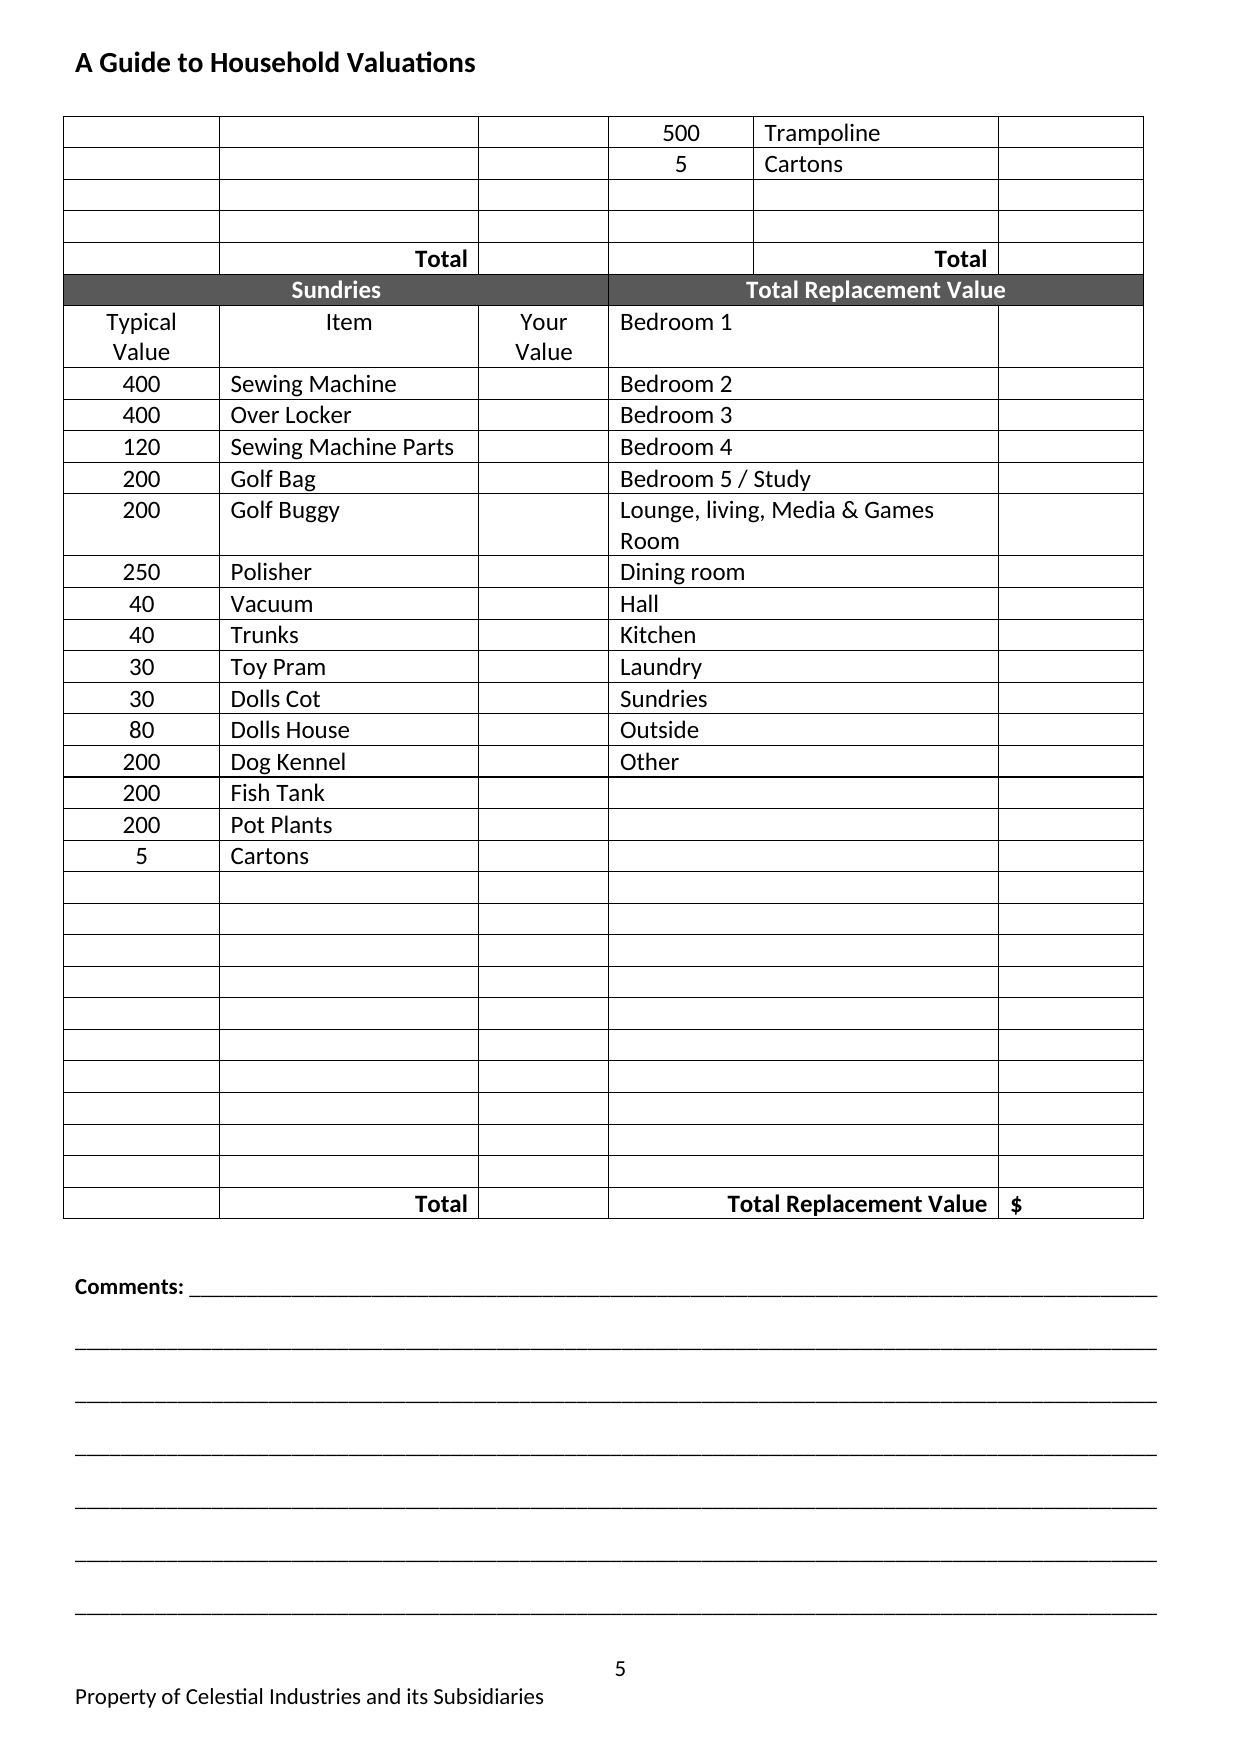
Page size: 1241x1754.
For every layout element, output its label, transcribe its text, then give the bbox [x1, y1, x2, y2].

text _______________________________________________________________________________________________ [75, 1484, 1165, 1512]
table_cell [64, 1030, 219, 1060]
table_cell [479, 904, 608, 934]
table_cell Bedroom 1 [609, 306, 998, 367]
table_cell [999, 494, 1143, 555]
table_cell Lounge, living, Media & Games Room [609, 494, 998, 555]
table_cell [479, 1061, 608, 1092]
table_cell 5 [609, 148, 753, 179]
table_cell [999, 683, 1143, 713]
table_cell Polisher [220, 556, 478, 587]
table_cell Other [609, 746, 998, 776]
text Comments: _____________________________________________________________________________________ [75, 1272, 1165, 1300]
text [75, 1590, 1165, 1618]
table_cell 40 [64, 620, 219, 650]
table_cell [479, 368, 608, 399]
table_cell [754, 180, 998, 210]
table_cell Bedroom 3 [609, 400, 998, 430]
table_cell [220, 935, 478, 966]
table_cell [609, 809, 998, 839]
table_cell [999, 180, 1143, 210]
table_cell [609, 935, 998, 966]
table_cell Your Value [479, 306, 608, 367]
table_cell [479, 588, 608, 618]
table_cell 200 [64, 463, 219, 493]
table_cell Total [754, 243, 998, 273]
table_cell [999, 620, 1143, 650]
table_cell [999, 306, 1143, 367]
table_cell 200 [64, 494, 219, 555]
table_cell 400 [64, 368, 219, 399]
table_cell [479, 243, 608, 273]
table_cell Pot Plants [220, 809, 478, 839]
table_cell Vacuum [220, 588, 478, 618]
table_cell [479, 620, 608, 650]
table_cell Fish Tank [220, 778, 478, 808]
table_cell [64, 117, 219, 147]
table_cell [999, 148, 1143, 179]
text _______________________________________________________________________________________________ [75, 1325, 1165, 1353]
table_cell Bedroom 5 / Study [609, 463, 998, 493]
table_cell [220, 1093, 478, 1123]
table_cell [999, 967, 1143, 997]
table_cell [609, 998, 998, 1029]
table_cell [479, 935, 608, 966]
table_cell 400 [64, 400, 219, 430]
table_cell [999, 778, 1143, 808]
table_cell Sewing Machine Parts [220, 431, 478, 462]
table_cell [479, 1093, 608, 1123]
table_cell [64, 1061, 219, 1092]
table_cell Cartons [754, 148, 998, 179]
table_cell [479, 714, 608, 745]
table_cell [999, 1030, 1143, 1060]
table_cell Sewing Machine [220, 368, 478, 399]
table_cell 200 [64, 809, 219, 839]
table_cell [220, 1030, 478, 1060]
table_cell [999, 588, 1143, 618]
table_cell [999, 1061, 1143, 1092]
table_cell 250 [64, 556, 219, 587]
table_cell Toy Pram [220, 651, 478, 682]
table_cell 500 [609, 117, 753, 147]
table_cell 5 [64, 841, 219, 871]
table_cell [479, 651, 608, 682]
table_cell [479, 494, 608, 555]
table_cell [999, 841, 1143, 871]
table_cell [64, 998, 219, 1029]
table_cell [479, 211, 608, 242]
table_cell [479, 967, 608, 997]
table_cell [220, 117, 478, 147]
table_cell Outside [609, 714, 998, 745]
table_cell [999, 431, 1143, 462]
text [75, 1537, 1165, 1565]
table_cell [999, 998, 1143, 1029]
table_cell Dolls House [220, 714, 478, 745]
table_cell [999, 117, 1143, 147]
table_cell [479, 746, 608, 776]
table_cell [999, 935, 1143, 966]
table_cell [609, 1156, 998, 1187]
table_cell [999, 746, 1143, 776]
table_cell [609, 1030, 998, 1060]
table_cell $ [999, 1188, 1143, 1218]
table_cell Total [220, 1188, 478, 1218]
table_cell Golf Buggy [220, 494, 478, 555]
table_cell [220, 1125, 478, 1155]
table_cell [479, 998, 608, 1029]
table_cell [479, 463, 608, 493]
table_cell [999, 1093, 1143, 1123]
table_cell [999, 1156, 1143, 1187]
table_cell [609, 211, 753, 242]
table_cell [64, 211, 219, 242]
table_cell Sundries [64, 275, 608, 305]
table_cell [609, 243, 753, 273]
table_cell [479, 148, 608, 179]
table_cell [64, 180, 219, 210]
table_cell Hall [609, 588, 998, 618]
table_cell Trampoline [754, 117, 998, 147]
table_cell Over Locker [220, 400, 478, 430]
table_cell [64, 1125, 219, 1155]
table_cell Laundry [609, 651, 998, 682]
table_cell [609, 872, 998, 903]
table_cell [220, 998, 478, 1029]
table_cell [479, 431, 608, 462]
table_cell [220, 1061, 478, 1092]
table_cell 200 [64, 746, 219, 776]
table_cell Sundries [609, 683, 998, 713]
table_cell [999, 872, 1143, 903]
text _______________________________________________________________________________________________ [75, 1378, 1165, 1406]
table_cell [479, 400, 608, 430]
table_cell 30 [64, 683, 219, 713]
text _______________________________________________________________________________________________ [75, 1431, 1165, 1459]
table_cell [999, 463, 1143, 493]
table_cell [220, 872, 478, 903]
table_cell [64, 872, 219, 903]
table_cell [479, 1125, 608, 1155]
table_cell [479, 872, 608, 903]
table_cell [479, 683, 608, 713]
table_cell [64, 1156, 219, 1187]
table_cell Bedroom 2 [609, 368, 998, 399]
table_cell [64, 148, 219, 179]
table_cell Kitchen [609, 620, 998, 650]
table_cell [609, 1093, 998, 1123]
table_cell [220, 904, 478, 934]
table_cell [999, 556, 1143, 587]
table_cell [220, 967, 478, 997]
table_cell Bedroom 4 [609, 431, 998, 462]
table_cell [479, 1030, 608, 1060]
table_cell Item [220, 306, 478, 367]
table_cell Golf Bag [220, 463, 478, 493]
table_cell [64, 1093, 219, 1123]
table_cell Trunks [220, 620, 478, 650]
table_cell [609, 904, 998, 934]
table_cell [609, 1061, 998, 1092]
table_cell [609, 841, 998, 871]
table_cell [609, 180, 753, 210]
table_cell [64, 904, 219, 934]
table_cell [609, 1125, 998, 1155]
table_cell Total [220, 243, 478, 273]
table_cell 120 [64, 431, 219, 462]
table_cell [220, 211, 478, 242]
table_cell [999, 714, 1143, 745]
table_cell [479, 809, 608, 839]
table_cell Cartons [220, 841, 478, 871]
table_cell 30 [64, 651, 219, 682]
table_cell [999, 1125, 1143, 1155]
table_cell 80 [64, 714, 219, 745]
table_cell Total Replacement Value [609, 1188, 998, 1218]
table_cell Dog Kennel [220, 746, 478, 776]
table_cell [220, 148, 478, 179]
table_cell Typical Value [64, 306, 219, 367]
table_cell Dining room [609, 556, 998, 587]
table_cell [64, 935, 219, 966]
table_cell Total Replacement Value [609, 275, 1143, 305]
table_cell [999, 400, 1143, 430]
table_cell Dolls Cot [220, 683, 478, 713]
table_cell [999, 904, 1143, 934]
table_cell [479, 1156, 608, 1187]
table_cell [479, 778, 608, 808]
table_cell [999, 243, 1143, 273]
table_cell [999, 651, 1143, 682]
table_cell [479, 1188, 608, 1218]
table_cell [64, 1188, 219, 1218]
table_cell 200 [64, 778, 219, 808]
table_cell [999, 368, 1143, 399]
table_cell [609, 967, 998, 997]
table_cell [64, 967, 219, 997]
table_cell [609, 778, 998, 808]
table_cell 40 [64, 588, 219, 618]
table_cell [479, 117, 608, 147]
table_cell [479, 841, 608, 871]
table_cell [220, 1156, 478, 1187]
table_cell [220, 180, 478, 210]
table_cell [999, 211, 1143, 242]
table_cell [479, 180, 608, 210]
table_cell [479, 556, 608, 587]
table_cell [754, 211, 998, 242]
table_cell [999, 809, 1143, 839]
table_cell [64, 243, 219, 273]
